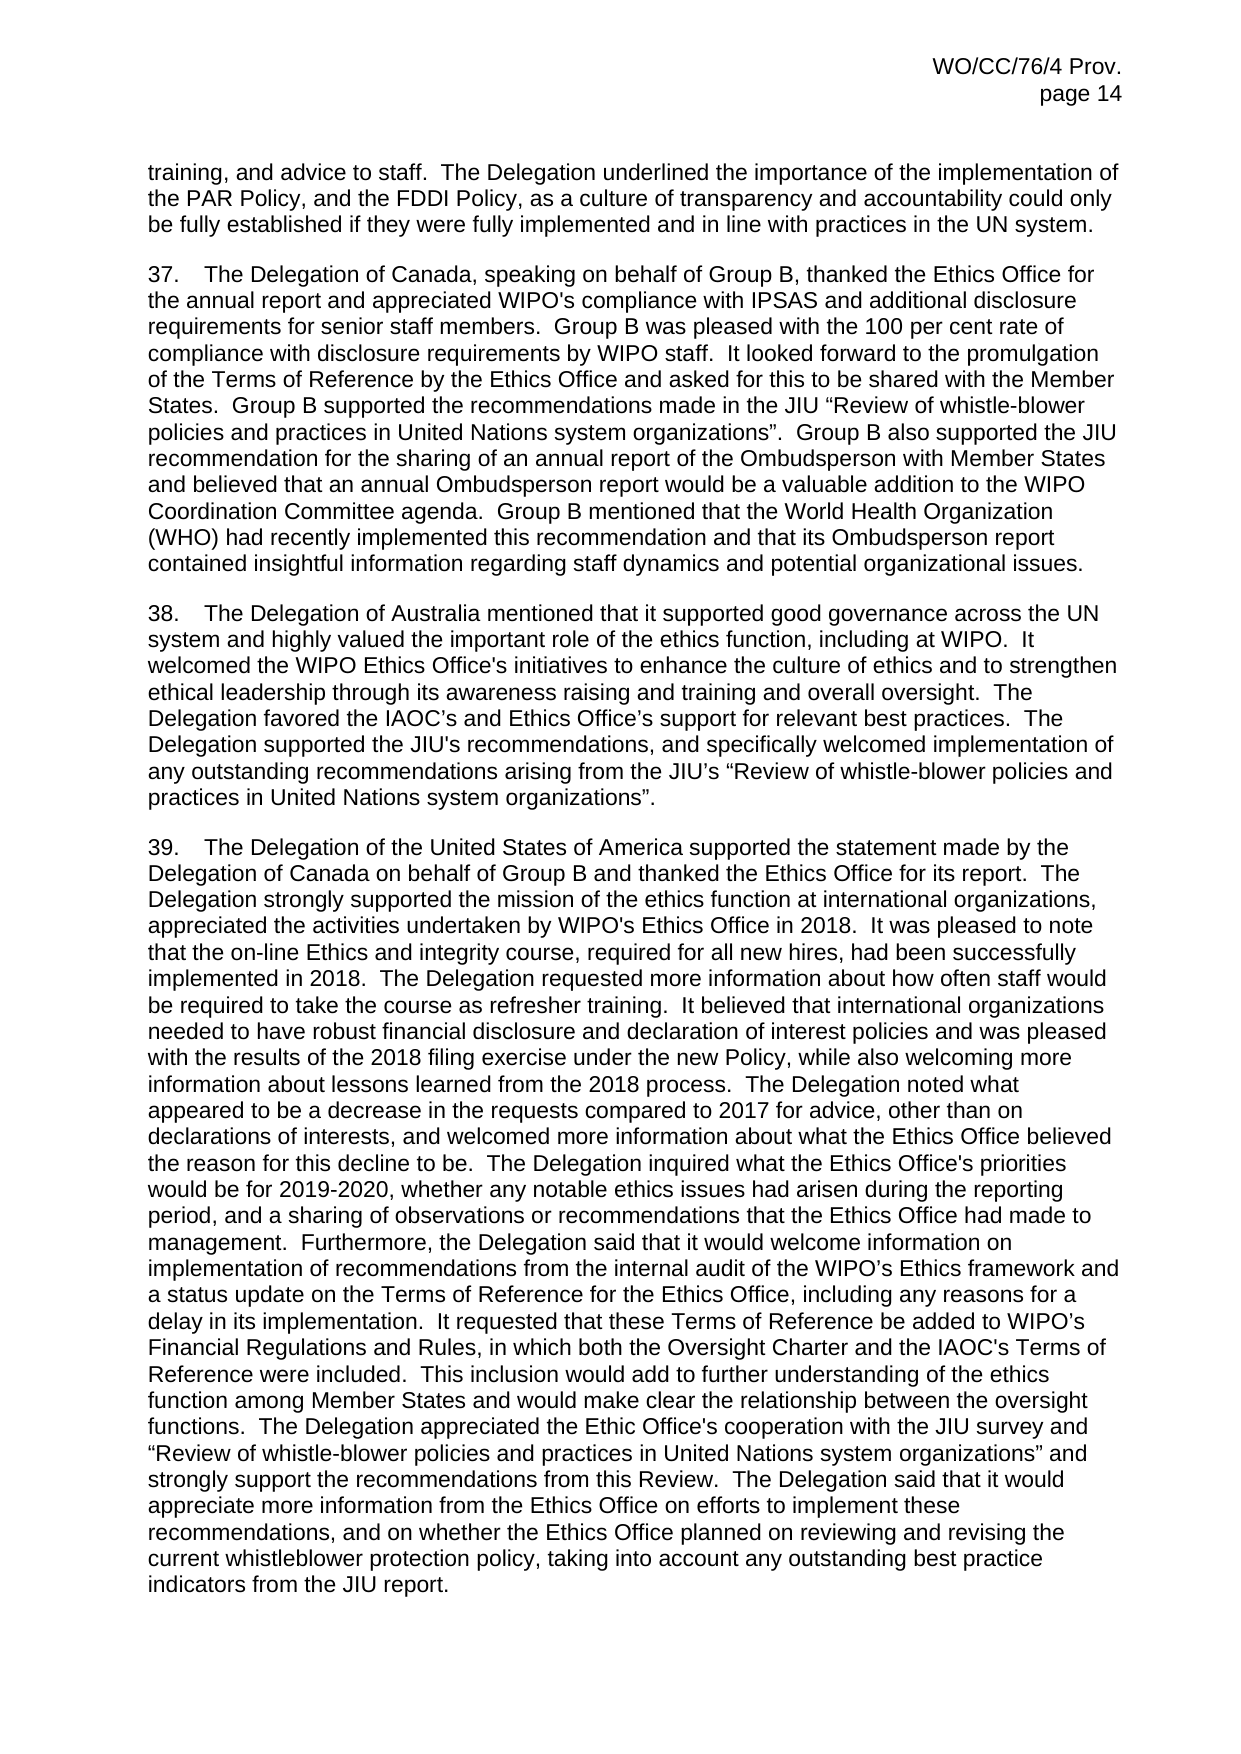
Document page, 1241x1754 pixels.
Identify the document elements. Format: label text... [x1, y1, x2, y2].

text The Delegation of the United States of America supported the statement made by the Delegation of Canada on behalf of Group B and thanked the Ethics Office for its report. The Delegation strongly supported the mission of the ethics function at international organizations, appreciated the activities undertaken by WIPO's Ethics Office in 2018. It was pleased to note that the on-line Ethics and integrity course, required for all new hires, had been successfully implemented in 2018. The Delegation requested more information about how often staff would be required to take the course as refresher training. It believed that international organizations needed to have robust financial disclosure and declaration of interest policies and was pleased with the results of the 2018 filing exercise under the new Policy, while also welcoming more information about lessons learned from the 2018 process. The Delegation noted what appeared to be a decrease in the requests compared to 2017 for advice, other than on declarations of interests, and welcomed more information about what the Ethics Office believed the reason for this decline to be. The Delegation inquired what the Ethics Office's priorities would be for 2019-2020, whether any notable ethics issues had arisen during the reporting period, and a sharing of observations or recommendations that the Ethics Office had made to management. Furthermore, the Delegation said that it would welcome information on implementation of recommendations from the internal audit of the WIPO’s Ethics framework and a status update on the Terms of Reference for the Ethics Office, including any reasons for a delay in its implementation. It requested that these Terms of Reference be added to WIPO’s Financial Regulations and Rules, in which both the Oversight Charter and the IAOC's Terms of Reference were included. This inclusion would add to further understanding of the ethics function among Member States and would make clear the relationship between the oversight functions. The Delegation appreciated the Ethic Office's cooperation with the JIU survey and “Review of whistle-blower policies and practices in United Nations system organizations” and strongly support the recommendations from this Review. The Delegation said that it would appreciate more information from the Ethics Office on efforts to implement these recommendations, and on whether the Ethics Office planned on reviewing and revising the current whistleblower protection policy, taking into account any outstanding best practice indicators from the JIU report. [148, 833, 1122, 1598]
text The Delegation of Australia mentioned that it supported good governance across the UN system and highly valued the important role of the ethics function, including at WIPO. It welcomed the WIPO Ethics Office's initiatives to enhance the culture of ethics and to strengthen ethical leadership through its awareness raising and training and overall oversight. The Delegation favored the IAOC’s and Ethics Office’s support for relevant best practices. The Delegation supported the JIU's recommendations, and specifically welcomed implementation of any outstanding recommendations arising from the JIU’s “Review of whistle-blower policies and practices in United Nations system organizations”. [148, 600, 1122, 811]
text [148, 158, 1122, 238]
text The Delegation of Canada, speaking on behalf of Group B, thanked the Ethics Office for the annual report and appreciated WIPO's compliance with IPSAS and additional disclosure requirements for senior staff members. Group B was pleased with the 100 per cent rate of compliance with disclosure requirements by WIPO staff. It looked forward to the promulgation of the Terms of Reference by the Ethics Office and asked for this to be shared with the Member States. Group B supported the recommendations made in the JIU “Review of whistle-blower policies and practices in United Nations system organizations”. Group B also supported the JIU recommendation for the sharing of an annual report of the Ombudsperson with Member States and believed that an annual Ombudsperson report would be a valuable addition to the WIPO Coordination Committee agenda. Group B mentioned that the World Health Organization (WHO) had recently implemented this recommendation and that its Ombudsperson report contained insightful information regarding staff dynamics and potential organizational issues. [148, 261, 1122, 577]
